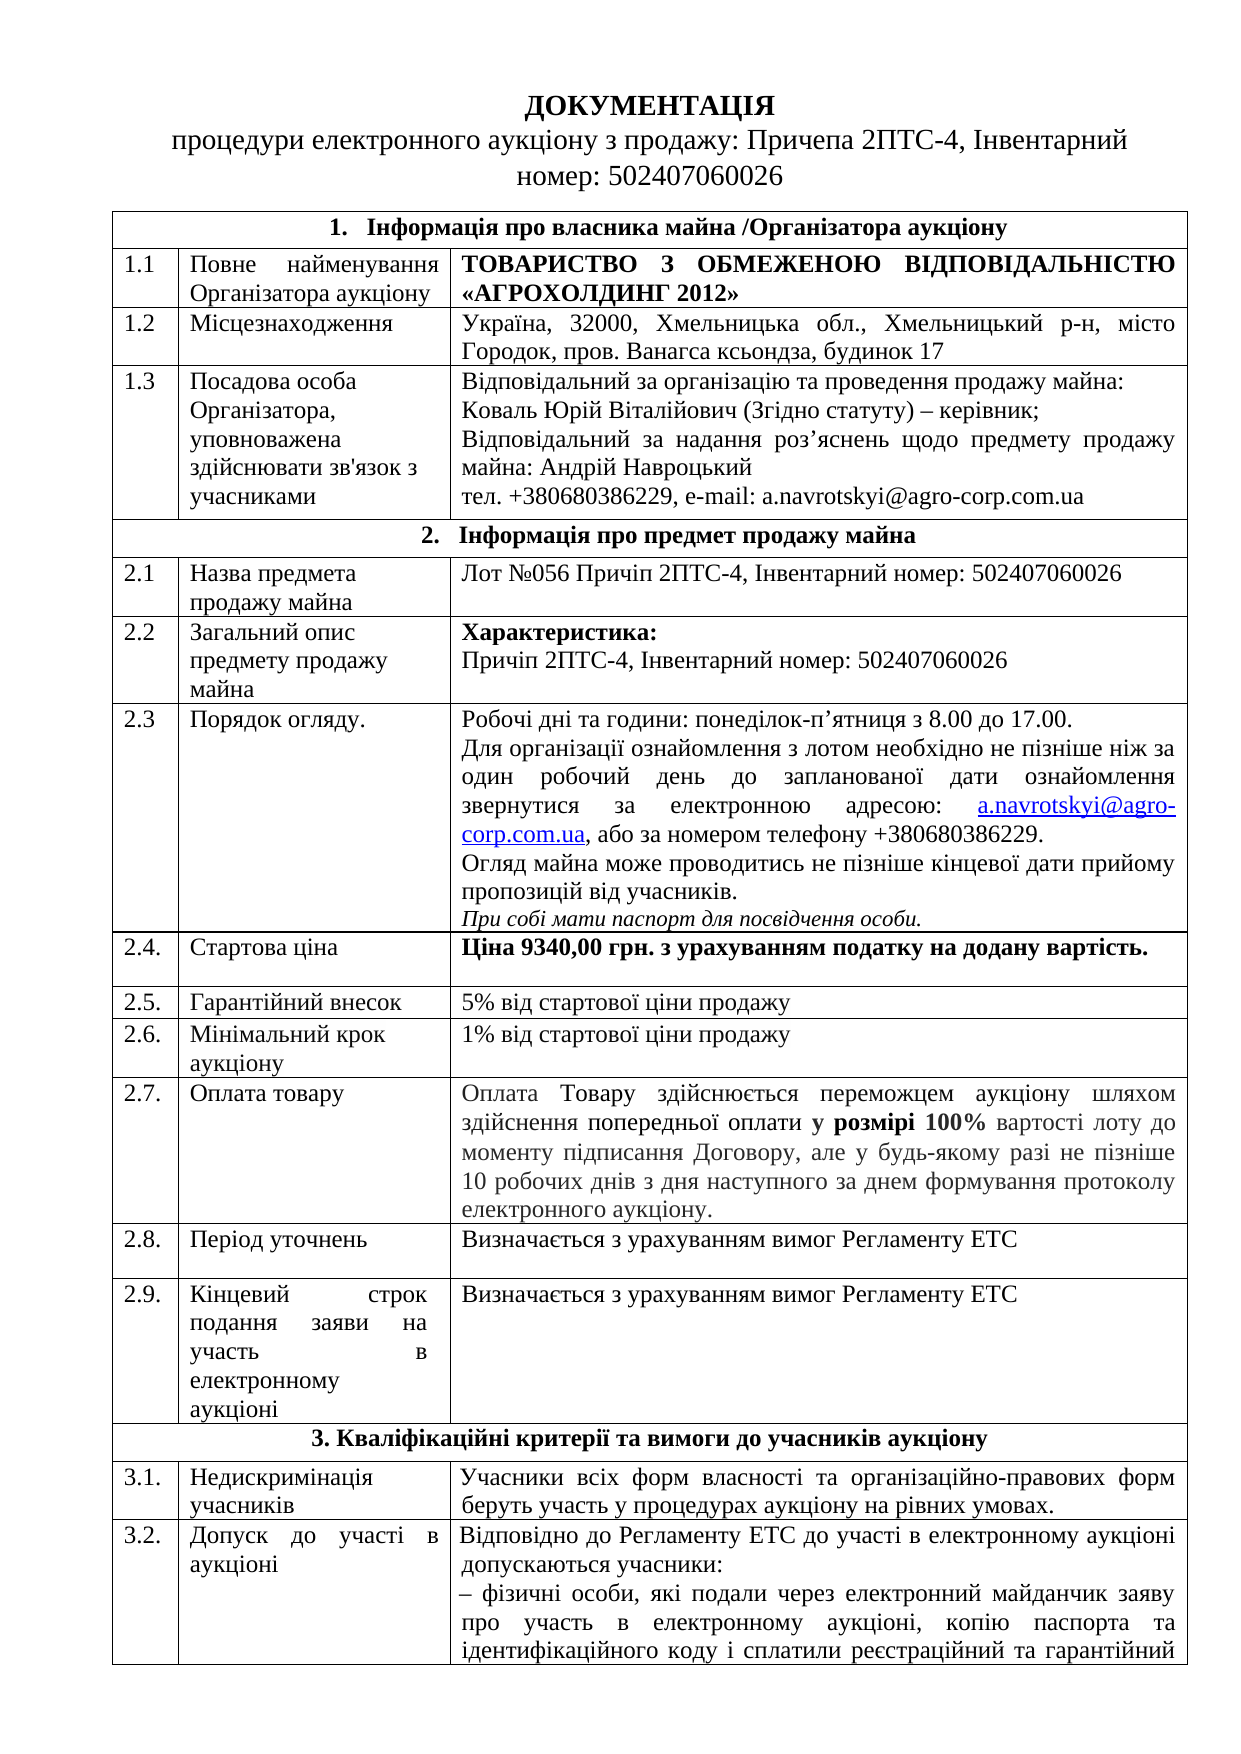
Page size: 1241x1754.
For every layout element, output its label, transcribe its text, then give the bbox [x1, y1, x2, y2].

text процедури електронного аукціону з продажу: Причепа 2ПТС-4, Iнвентарний номер: 502407060026 [148, 122, 1152, 192]
table_cell Гарантійний внесок [179, 987, 450, 1018]
table_cell 1.2 [113, 308, 178, 365]
table_cell 2.3 [113, 704, 178, 931]
table_cell ТОВАРИСТВО З ОБМЕЖЕНОЮ ВІДПОВІДАЛЬНІСТЮ «АГРОХОЛДИНГ 2012» [451, 249, 1187, 307]
table_cell Місцезнаходження [179, 308, 450, 365]
table_cell 3.1. [113, 1462, 178, 1519]
table_cell 2.4. [113, 933, 178, 986]
table_cell 1% від стартової ціни продажу [451, 1019, 1187, 1077]
table_cell Оплата товару [179, 1078, 450, 1223]
table_cell Визначається з урахуванням вимог Регламенту ЕТС [451, 1279, 1187, 1422]
table_cell Порядок огляду. [179, 704, 450, 931]
table_cell 1.1 [113, 249, 178, 307]
table_cell Інформація про предмет продажу майна [113, 520, 1187, 557]
table_cell Відповідальний за організацію та проведення продажу майна: Коваль Юрій Віталійович (Згідно статуту) – керівник; Відповідальний за надання роз’яснень щодо предмету продажу майна: Андрій Навроцький тел. +380680386229, e-mail: a.navrotskyi@agro-corp.com.ua [451, 366, 1187, 519]
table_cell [179, 1520, 450, 1664]
table_cell Україна, 32000, Хмельницька обл., Хмельницький р-н, місто Городок, пров. Ванагса ксьондза, будинок 17 [944, 308, 1187, 365]
text ДОКУМЕНТАЦІЯ [148, 88, 1152, 122]
table_cell Недискримінація учасників [179, 1462, 450, 1519]
table_cell Період уточнень [179, 1224, 450, 1278]
table_cell Ціна 9340,00 грн. з урахуванням податку на додану вартість. [451, 933, 1187, 986]
table_cell 2.1 [113, 558, 178, 616]
table_cell 5% від стартової ціни продажу [451, 987, 1187, 1018]
table_header Інформація про власника майна /Організатора аукціону [113, 212, 1187, 248]
table_cell Посадова особа Організатора, уповноважена здійснювати зв'язок з учасниками [179, 366, 450, 519]
table_cell 2.8. [113, 1224, 178, 1278]
table_cell Кінцевий строк подання заяви на участь в електронному аукціоні [179, 1279, 450, 1422]
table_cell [451, 1520, 1187, 1664]
table_cell 2.5. [113, 987, 178, 1018]
table_cell 2.6. [113, 1019, 178, 1077]
table_cell Стартова ціна [179, 933, 450, 986]
table_cell Повне найменування Організатора аукціону [179, 249, 450, 307]
table_cell 3.2. [113, 1520, 178, 1664]
table_cell Визначається з урахуванням вимог Регламенту ЕТС [451, 1224, 1187, 1278]
table_cell Учасники всіх форм власності та організаційно-правових форм беруть участь у процедурах аукціону на рівних умовах. [451, 1462, 1187, 1519]
table_cell Оплата Товару здійснюється переможцем аукціону шляхом здійснення попередньої оплати у розмірі 100% вартості лоту до моменту підписання Договору, але у будь-якому разі не пізніше 10 робочих днів з дня наступного за днем формування протоколу електронного аукціону. [451, 1078, 1187, 1223]
table_cell 2.2 [113, 617, 178, 703]
table_cell 3. Кваліфікаційні критерії та вимоги до учасників аукціону [113, 1424, 1187, 1461]
table_cell 2.7. [113, 1078, 178, 1223]
table_cell 2.9. [113, 1279, 178, 1422]
table_cell Мінімальний крок аукціону [284, 1019, 450, 1077]
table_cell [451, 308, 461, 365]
table_cell Робочі дні та години: понеділок-п’ятниця з 8.00 до 17.00. Для організації ознайомлення з лотом необхідно не пізніше ніж за один робочий день до запланованої дати ознайомлення звернутися за електронною адресою: a.navrotskyi@agro-corp.com.ua, або за номером телефону +380680386229. Огляд майна може проводитись не пізніше кінцевої дати прийому пропозицій від учасників. При собі мати паспорт для посвідчення особи. [451, 704, 1187, 931]
table_cell Лот №056 Причіп 2ПТС-4, Iнвентарний номер: 502407060026 [451, 558, 1187, 616]
table_cell 1.3 [113, 366, 178, 519]
table_cell Загальний опис предмету продажу майна [179, 617, 450, 703]
table_cell Характеристика: Причіп 2ПТС-4, Iнвентарний номер: 502407060026 [451, 617, 1187, 703]
table_cell Назва предмета продажу майна [179, 558, 450, 616]
